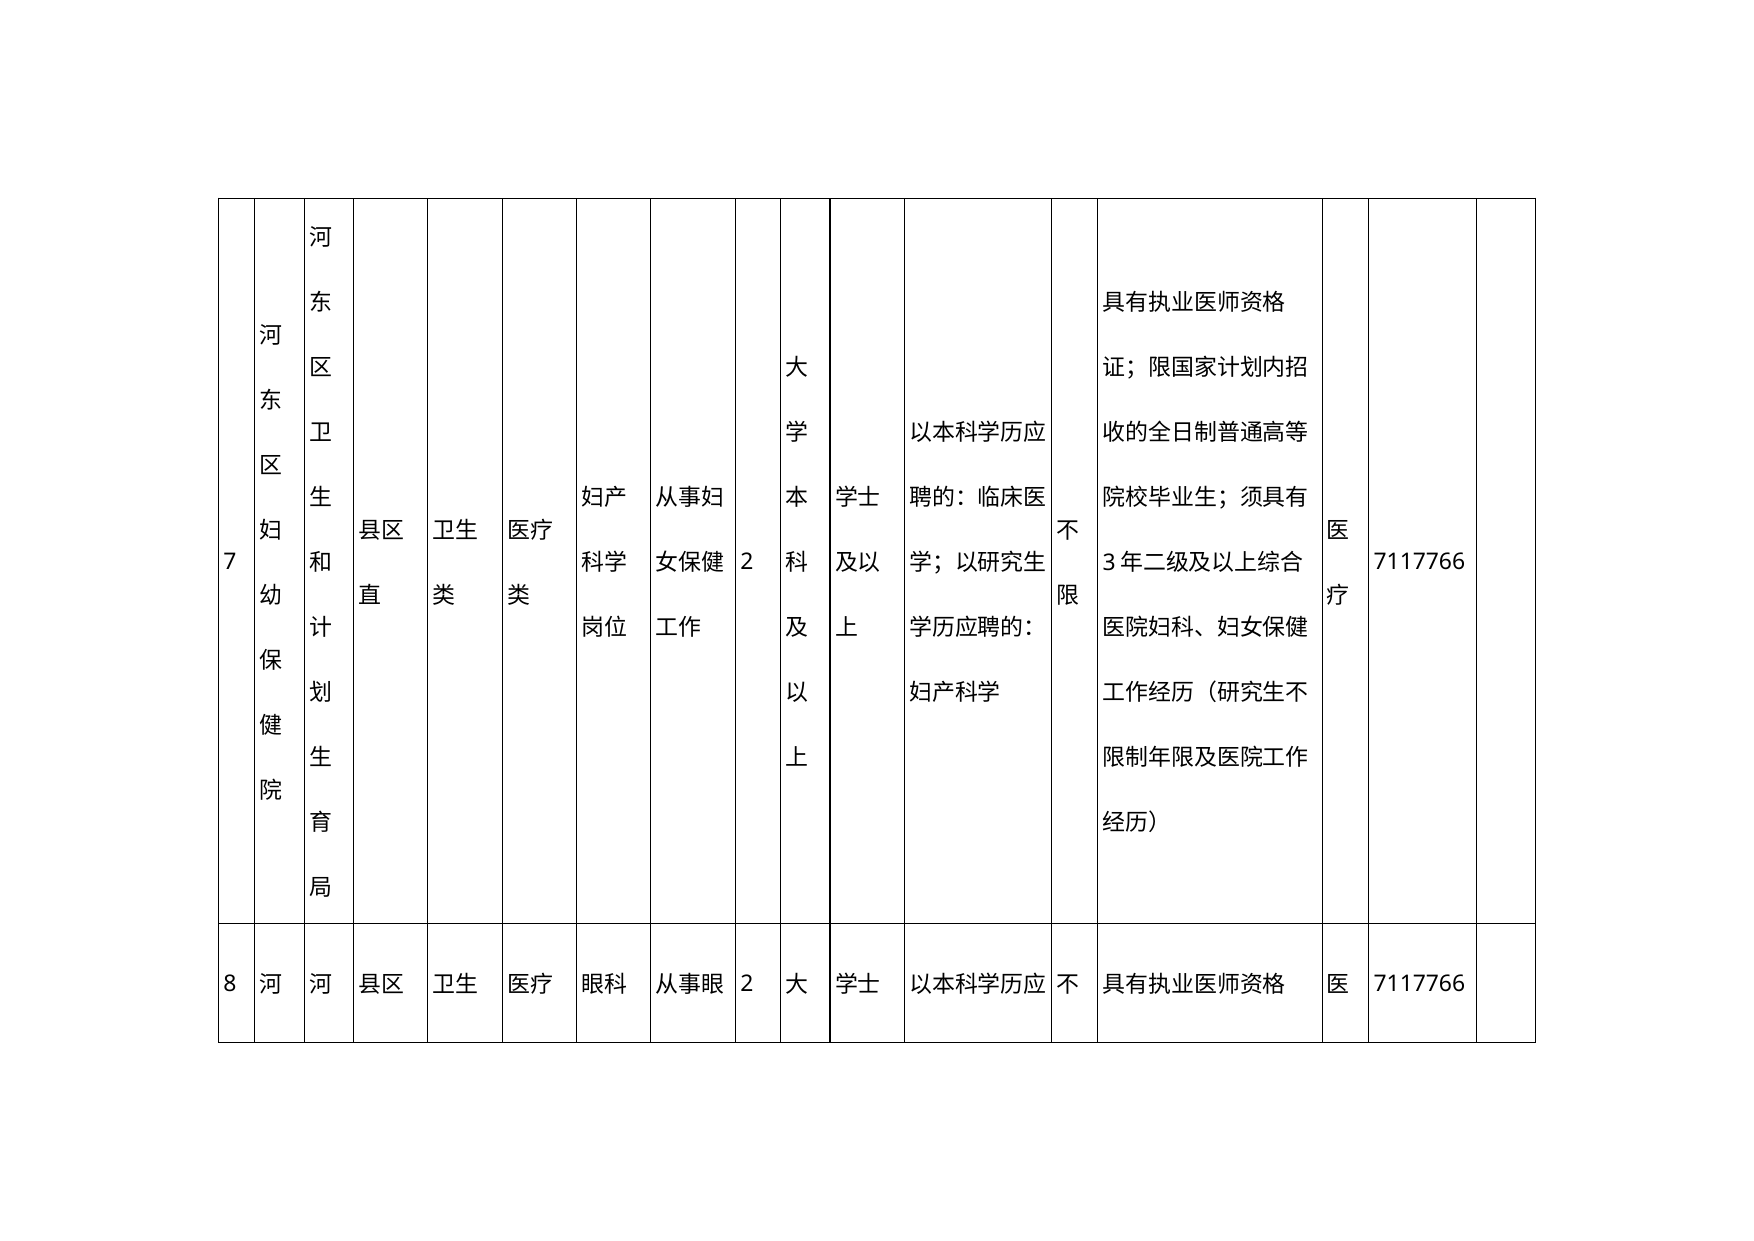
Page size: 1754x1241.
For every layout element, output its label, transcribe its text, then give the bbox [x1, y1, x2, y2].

table_cell 妇产科学岗位 [577, 199, 650, 923]
table_cell 具有执业医师资格证；限国家计划内招收的全日制普通高等院校毕业生；须具有3年二级及以上综合医院妇科、妇女保健工作经历（研究生不限制年限及医院工作经历） [1098, 199, 1322, 923]
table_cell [1098, 924, 1322, 1042]
table_cell 7 [219, 199, 254, 923]
table_cell 7117766 [1369, 924, 1476, 1042]
table_cell 学士及以上 [831, 924, 904, 1042]
table_cell 不限 [1052, 924, 1097, 1042]
table_cell 大学本科及以上 [781, 924, 829, 1042]
table_cell 医疗 [1323, 199, 1368, 923]
table_cell 眼科学岗位 [577, 924, 650, 1042]
table_cell 2 [736, 924, 780, 1042]
table_cell 医疗类 [503, 199, 576, 923]
table_cell 从事眼科工作 [651, 924, 735, 1042]
table_cell 卫生类 [428, 199, 502, 923]
table_cell 医疗类 [503, 924, 576, 1042]
table_cell 县区直 [354, 199, 427, 923]
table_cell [905, 924, 1051, 1042]
table_cell 7117766 [1369, 199, 1476, 923]
table_cell 从事妇女保健工作 [651, 199, 735, 923]
table_cell 以本科学历应聘的：临床医学；以研究生学历应聘的：妇产科学 [905, 199, 1051, 923]
table_cell 不限 [1052, 199, 1097, 923]
table_cell 学士及以上 [831, 199, 904, 923]
table_cell 卫生类 [428, 924, 502, 1042]
table_cell 大学本科及以上 [781, 199, 829, 923]
table_cell [1477, 924, 1535, 1042]
table_cell 县区直 [354, 924, 427, 1042]
table_cell [1477, 199, 1535, 923]
table_cell 8 [219, 924, 254, 1042]
table_cell 河东区卫生和计划生育局 [305, 924, 353, 1042]
table_cell 河东区卫生和计划生育局 [305, 199, 353, 923]
table_cell 河东区妇幼保健院 [255, 199, 304, 923]
table_cell 医疗 [1323, 924, 1368, 1042]
table_cell 河东区妇幼保健院 [255, 924, 304, 1042]
table_cell 2 [736, 199, 780, 923]
